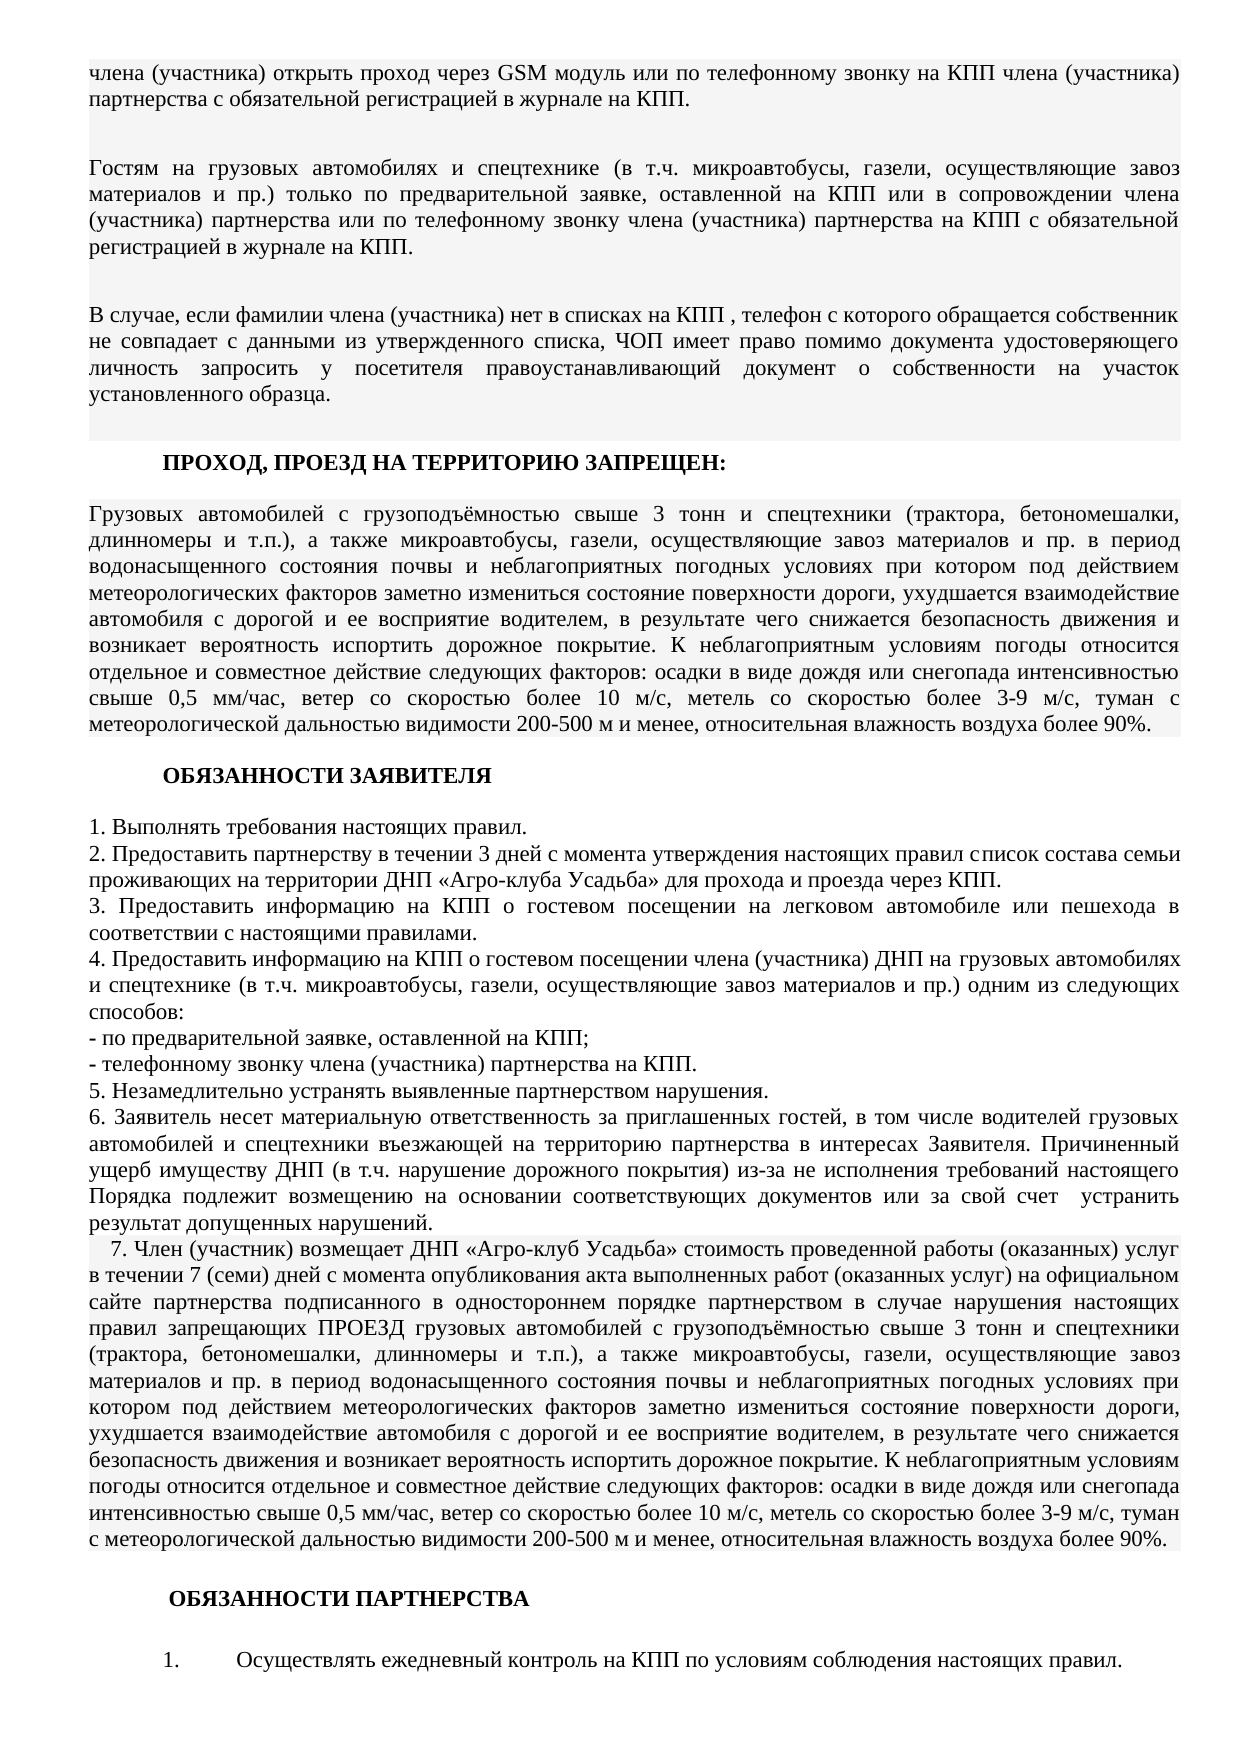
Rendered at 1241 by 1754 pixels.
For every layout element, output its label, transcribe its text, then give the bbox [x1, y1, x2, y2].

text 1. Выполнять требования настоящих правил. [89, 813, 1181, 840]
text 6. Заявитель несет материальную ответственность за приглашенных гостей, в том числе водителей грузовых автомобилей и спецтехники въезжающей на территорию партнерства в интересах Заявителя. Причиненный ущерб имуществу ДНП (в т.ч. нарушение дорожного покрытия) из-за не исполнения требований настоящего Порядка подлежит возмещению на основании соответствующих документов или за свой счет устранить результат допущенных нарушений. [89, 1103, 1181, 1235]
list ОБЯЗАННОСТИ ПАРТНЕРСТВА [118, 1585, 1181, 1612]
list Осуществлять ежедневный контроль на КПП по условиям соблюдения настоящих правил. [118, 1646, 1181, 1672]
text ОБЯЗАННОСТИ ЗАЯВИТЕЛЯ [89, 762, 1181, 789]
text В случае, если фамилии члена (участника) нет в списках на КПП , телефон с которого обращается собственник не совпадает с данными из утвержденного списка, ЧОП имеет право помимо документа удостоверяющего личность запросить у посетителя правоустанавливающий документ о собственности на участок установленного образца. [89, 301, 1181, 407]
text 4. Предоставить информацию на КПП о гостевом посещении члена (участника) ДНП на грузовых автомобилях и спецтехнике (в т.ч. микроавтобусы, газели, осуществляющие завоз материалов и пр.) одним из следующих способов: [89, 945, 1181, 1024]
text Проход, проезд на территорию запрещен: [89, 448, 1181, 475]
text Гостям на грузовых автомобилях и спецтехнике (в т.ч. микроавтобусы, газели, осуществляющие завоз материалов и пр.) только по предварительной заявке, оставленной на КПП или в сопровождении члена (участника) партнерства или по телефонному звонку члена (участника) партнерства на КПП с обязательной регистрацией в журнале на КПП. [89, 154, 1181, 259]
text 7. Член (участник) возмещает ДНП «Агро-клуб Усадьба» стоимость проведенной работы (оказанных) услуг в течении 7 (семи) дней с момента опубликования акта выполненных работ (оказанных услуг) на официальном сайте партнерства подписанного в одностороннем порядке партнерством в случае нарушения настоящих правил запрещающих ПРОЕЗД грузовых автомобилей с грузоподъёмностью свыше 3 тонн и спецтехники (трактора, бетономешалки, длинномеры и т.п.), а также микроавтобусы, газели, осуществляющие завоз материалов и пр. в период водонасыщенного состояния почвы и неблагоприятных погодных условиях при котором под действием метеорологических факторов заметно измениться состояние поверхности дороги, ухудшается взаимодействие автомобиля с дорогой и ее восприятие водителем, в результате чего снижается безопасность движения и возникает вероятность испортить дорожное покрытие. К неблагоприятным условиям погоды относится отдельное и совместное действие следующих факторов: осадки в виде дождя или снегопада интенсивностью свыше 0,5 мм/час, ветер со скоростью более 10 м/с, метель со скоростью более 3-9 м/с, туман с метеорологической дальностью видимости 200-500 м и менее, относительная влажность воздуха более 90%. [89, 1235, 1181, 1551]
text Грузовых автомобилей с грузоподъёмностью свыше 3 тонн и спецтехники (трактора, бетономешалки, длинномеры и т.п.), а также микроавтобусы, газели, осуществляющие завоз материалов и пр. в период водонасыщенного состояния почвы и неблагоприятных погодных условиях при котором под действием метеорологических факторов заметно измениться состояние поверхности дороги, ухудшается взаимодействие автомобиля с дорогой и ее восприятие водителем, в результате чего снижается безопасность движения и возникает вероятность испортить дорожное покрытие. К неблагоприятным условиям погоды относится отдельное и совместное действие следующих факторов: осадки в виде дождя или снегопада интенсивностью свыше 0,5 мм/час, ветер со скоростью более 10 м/с, метель со скоростью более 3-9 м/с, туман с метеорологической дальностью видимости 200-500 м и менее, относительная влажность воздуха более 90%. [89, 499, 1181, 737]
text 2. Предоставить партнерству в течении 3 дней с момента утверждения настоящих правил список состава семьи проживающих на территории ДНП «Агро-клуба Усадьба» для прохода и проезда через КПП. [89, 840, 1181, 892]
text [89, 59, 1181, 112]
text - по предварительной заявке, оставленной на КПП; [89, 1024, 1181, 1051]
text 5. Незамедлительно устранять выявленные партнерством нарушения. [89, 1077, 1181, 1103]
text - телефонному звонку члена (участника) партнерства на КПП. [89, 1051, 1181, 1077]
text 3. Предоставить информацию на КПП о гостевом посещении на легковом автомобиле или пешехода в соответствии с настоящими правилами. [89, 892, 1181, 945]
